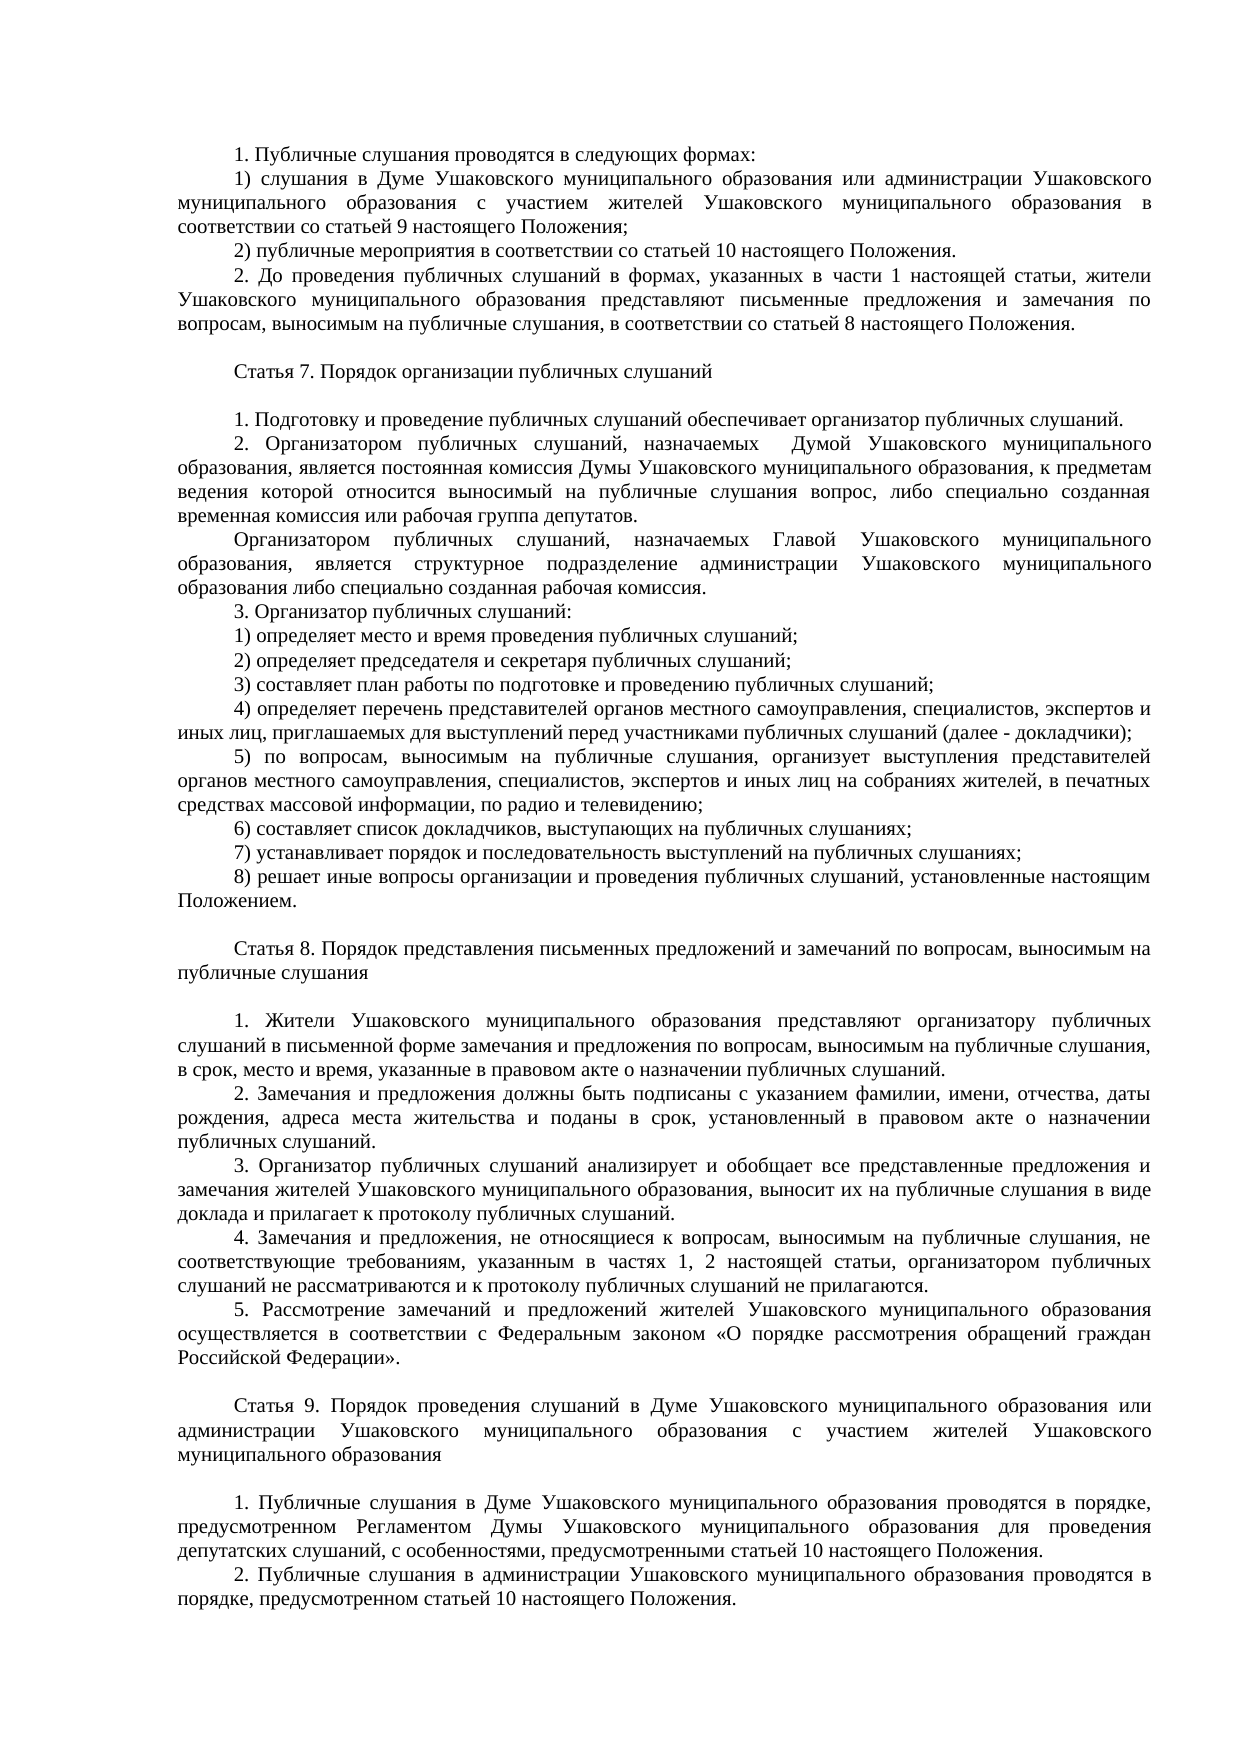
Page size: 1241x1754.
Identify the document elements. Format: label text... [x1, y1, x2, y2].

text Организатором публичных слушаний, назначаемых Главой Ушаковского муниципального образования, является структурное подразделение администрации Ушаковского муниципального образования либо специально созданная рабочая комиссия. [177, 527, 1152, 599]
text 5. Рассмотрение замечаний и предложений жителей Ушаковского муниципального образования осуществляется в соответствии с Федеральным законом «О порядке рассмотрения обращений граждан Российской Федерации». [177, 1297, 1152, 1369]
text Статья 7. Порядок организации публичных слушаний [177, 359, 1152, 383]
text Статья 9. Порядок проведения слушаний в Думе Ушаковского муниципального образования или администрации Ушаковского муниципального образования с участием жителей Ушаковского муниципального образования [177, 1393, 1152, 1466]
text 1) слушания в Думе Ушаковского муниципального образования или администрации Ушаковского муниципального образования с участием жителей Ушаковского муниципального образования в соответствии со статьей 9 настоящего Положения; [177, 166, 1152, 238]
text 1. Подготовку и проведение публичных слушаний обеспечивает организатор публичных слушаний. [177, 407, 1152, 431]
text 4. Замечания и предложения, не относящиеся к вопросам, выносимым на публичные слушания, не соответствующие требованиям, указанным в частях 1, 2 настоящей статьи, организатором публичных слушаний не рассматриваются и к протоколу публичных слушаний не прилагаются. [177, 1225, 1152, 1297]
text Статья 8. Порядок представления письменных предложений и замечаний по вопросам, выносимым на публичные слушания [177, 936, 1152, 984]
text 3. Организатор публичных слушаний: [177, 599, 1152, 623]
text 8) решает иные вопросы организации и проведения публичных слушаний, установленные настоящим Положением. [177, 864, 1152, 912]
text 2. Замечания и предложения должны быть подписаны с указанием фамилии, имени, отчества, даты рождения, адреса места жительства и поданы в срок, установленный в правовом акте о назначении публичных слушаний. [177, 1081, 1152, 1153]
text 6) составляет список докладчиков, выступающих на публичных слушаниях; [177, 816, 1152, 840]
text 2) определяет председателя и секретаря публичных слушаний; [177, 647, 1152, 672]
text 3) составляет план работы по подготовке и проведению публичных слушаний; [177, 672, 1152, 696]
text 2) публичные мероприятия в соответствии со статьей 10 настоящего Положения. [177, 238, 1152, 262]
text 4) определяет перечень представителей органов местного самоуправления, специалистов, экспертов и иных лиц, приглашаемых для выступлений перед участниками публичных слушаний (далее - докладчики); [177, 696, 1152, 744]
text 2. Публичные слушания в администрации Ушаковского муниципального образования проводятся в порядке, предусмотренном статьей 10 настоящего Положения. [177, 1562, 1152, 1610]
text 1. Публичные слушания проводятся в следующих формах: [177, 142, 1152, 166]
text 3. Организатор публичных слушаний анализирует и обобщает все представленные предложения и замечания жителей Ушаковского муниципального образования, выносит их на публичные слушания в виде доклада и прилагает к протоколу публичных слушаний. [177, 1153, 1152, 1225]
text 5) по вопросам, выносимым на публичные слушания, организует выступления представителей органов местного самоуправления, специалистов, экспертов и иных лиц на собраниях жителей, в печатных средствах массовой информации, по радио и телевидению; [177, 744, 1152, 816]
text 1. Публичные слушания в Думе Ушаковского муниципального образования проводятся в порядке, предусмотренном Регламентом Думы Ушаковского муниципального образования для проведения депутатских слушаний, с особенностями, предусмотренными статьей 10 настоящего Положения. [177, 1490, 1152, 1562]
text 2. До проведения публичных слушаний в формах, указанных в части 1 настоящей статьи, жители Ушаковского муниципального образования представляют письменные предложения и замечания по вопросам, выносимым на публичные слушания, в соответствии со статьей 8 настоящего Положения. [177, 262, 1152, 335]
text 1. Жители Ушаковского муниципального образования представляют организатору публичных слушаний в письменной форме замечания и предложения по вопросам, выносимым на публичные слушания, в срок, место и время, указанные в правовом акте о назначении публичных слушаний. [177, 1008, 1152, 1081]
text 7) устанавливает порядок и последовательность выступлений на публичных слушаниях; [177, 840, 1152, 864]
text 1) определяет место и время проведения публичных слушаний; [177, 623, 1152, 647]
text 2. Организатором публичных слушаний, назначаемых Думой Ушаковского муниципального образования, является постоянная комиссия Думы Ушаковского муниципального образования, к предметам ведения которой относится выносимый на публичные слушания вопрос, либо специально созданная временная комиссия или рабочая группа депутатов. [177, 431, 1152, 527]
